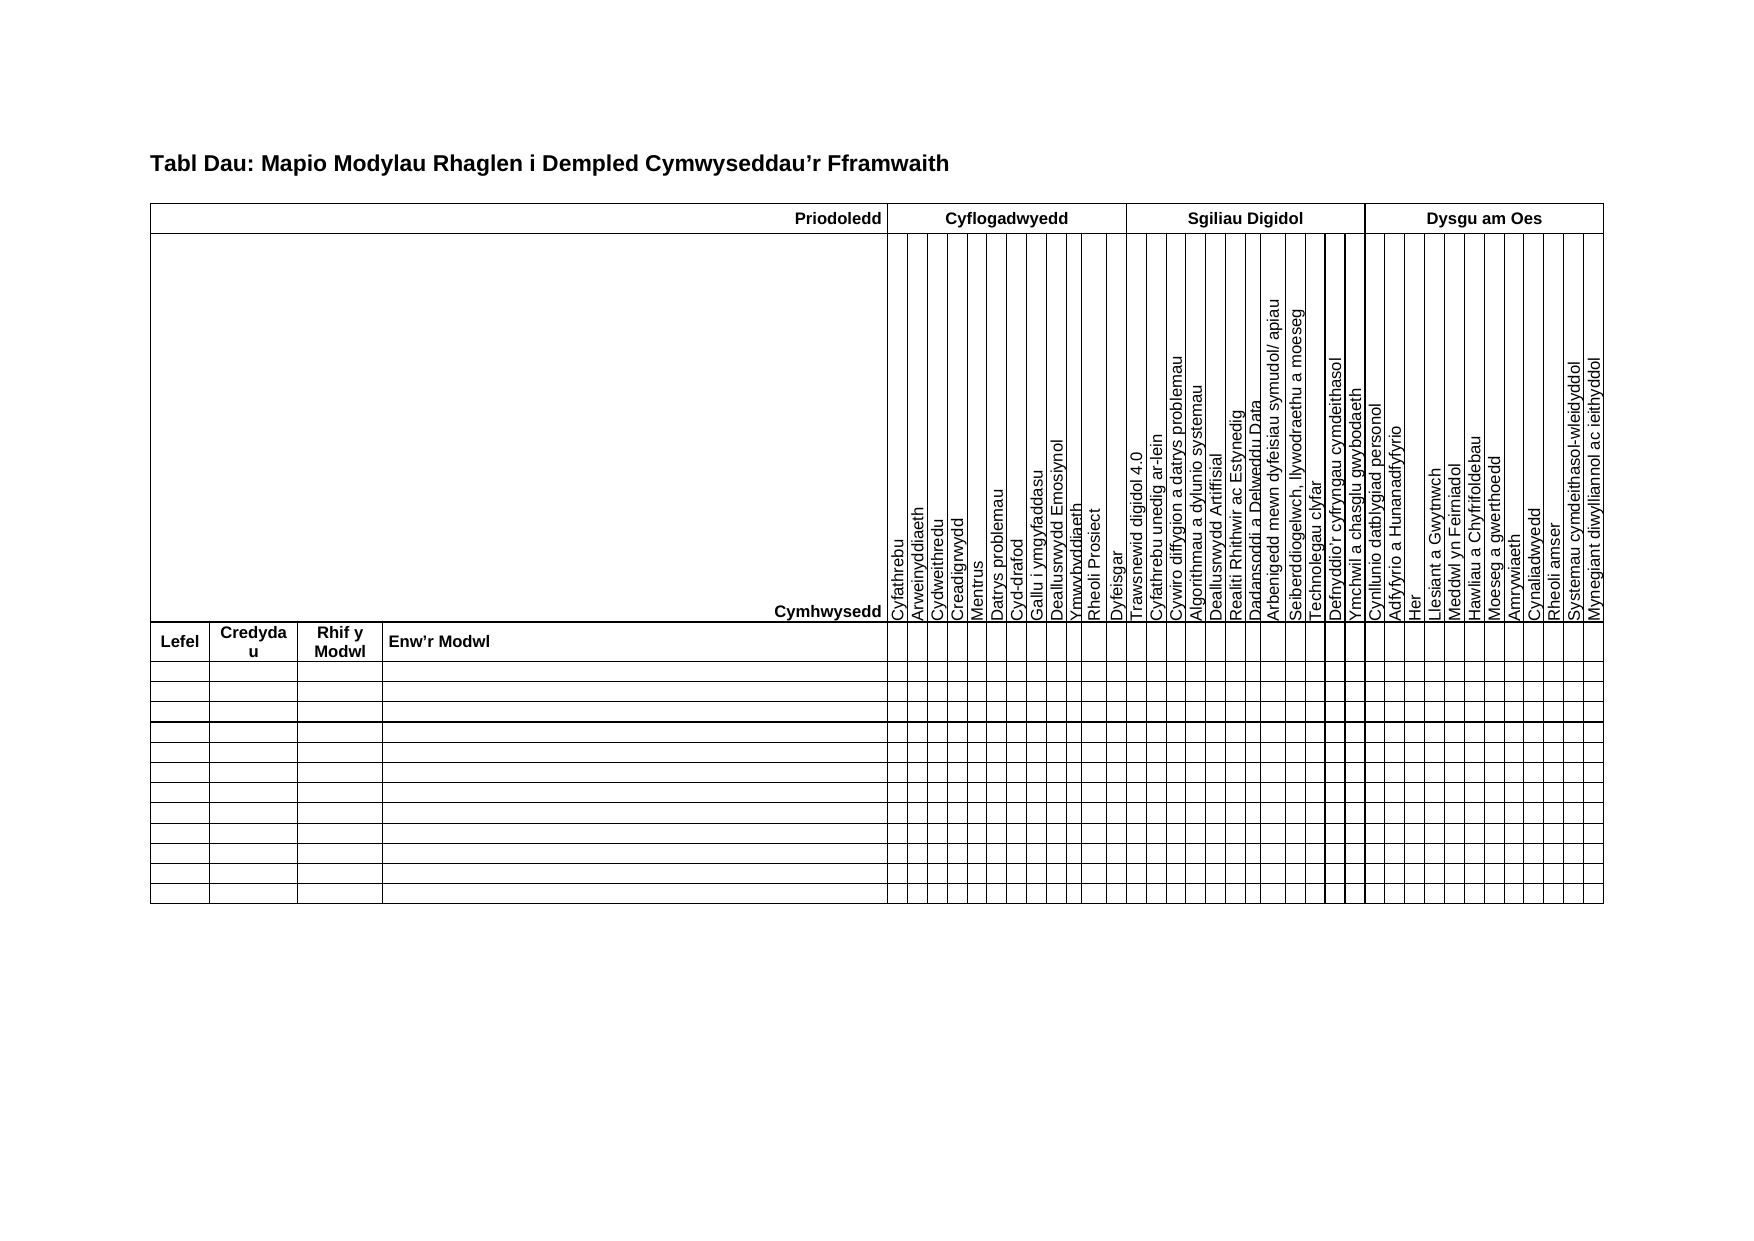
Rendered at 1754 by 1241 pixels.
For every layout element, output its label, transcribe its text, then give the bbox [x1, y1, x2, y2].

table_cell [1524, 682, 1543, 701]
table_cell [1007, 783, 1026, 802]
table_cell [1524, 723, 1543, 742]
table_cell [1067, 623, 1081, 661]
table_cell [151, 783, 209, 802]
table_cell [1127, 803, 1146, 822]
table_cell [928, 763, 947, 782]
table_cell [1007, 682, 1026, 701]
table_cell [1385, 803, 1404, 822]
table_cell [1067, 763, 1081, 782]
table_cell [1505, 783, 1523, 802]
table_cell [1206, 702, 1225, 721]
table_cell [928, 884, 947, 903]
table_cell [210, 783, 297, 802]
table_cell [1186, 824, 1205, 843]
table_cell [1082, 682, 1106, 701]
table_cell [1405, 864, 1424, 883]
table_cell [1127, 824, 1146, 843]
table_cell [1007, 743, 1026, 762]
table_cell [1147, 682, 1166, 701]
table_cell [1306, 662, 1324, 681]
table_cell [1445, 824, 1464, 843]
table_cell [1147, 763, 1166, 782]
table_cell [1505, 803, 1523, 822]
table_cell Cywiro diffygion a datrys problemau [1167, 234, 1185, 621]
table_cell [1127, 682, 1146, 701]
table_cell [1425, 844, 1444, 863]
table_cell [1326, 824, 1344, 843]
table_cell [210, 682, 297, 701]
table_cell [210, 702, 297, 721]
table_cell [1544, 763, 1563, 782]
table_cell [1286, 662, 1305, 681]
table_cell [1385, 783, 1404, 802]
table_cell [1425, 723, 1444, 742]
table_cell [1107, 743, 1126, 762]
table_header Sgiliau Digidol [1127, 204, 1364, 233]
table_cell Rheoli Prosiect [1082, 234, 1106, 621]
table_cell [1385, 864, 1404, 883]
table_cell [1206, 864, 1225, 883]
table_cell [1226, 864, 1245, 883]
table_cell [1167, 783, 1185, 802]
table_cell [1385, 884, 1404, 903]
table_cell [1167, 844, 1185, 863]
table_cell [1246, 824, 1260, 843]
table_cell [1306, 702, 1324, 721]
table_cell [948, 783, 967, 802]
table_cell [1524, 844, 1543, 863]
table_cell [1485, 662, 1504, 681]
table_cell [210, 723, 297, 742]
table_cell [968, 844, 986, 863]
table_cell [968, 723, 986, 742]
table_cell [1246, 743, 1260, 762]
table_cell [1485, 884, 1504, 903]
table_cell [383, 884, 887, 903]
table_cell [1405, 783, 1424, 802]
table_cell [1127, 783, 1146, 802]
table_cell [1524, 803, 1543, 822]
table_cell [968, 662, 986, 681]
table_cell [1167, 884, 1185, 903]
table_cell [1226, 824, 1245, 843]
table_cell [298, 884, 382, 903]
table_cell [1306, 763, 1324, 782]
table_cell [1485, 682, 1504, 701]
table_cell [1564, 743, 1583, 762]
table_cell [1127, 662, 1146, 681]
table_cell [1027, 743, 1046, 762]
table_cell Credydau [210, 623, 297, 661]
table_cell [1082, 702, 1106, 721]
table_cell [1226, 783, 1245, 802]
table_cell [1047, 723, 1066, 742]
table_cell [1246, 783, 1260, 802]
table_cell [1186, 844, 1205, 863]
table_cell [1425, 884, 1444, 903]
table_cell [1127, 702, 1146, 721]
table_cell [1286, 723, 1305, 742]
table_cell [1082, 662, 1106, 681]
table_cell [888, 803, 907, 822]
table_cell [1505, 682, 1523, 701]
table_cell [1346, 824, 1364, 843]
table_cell [1027, 723, 1046, 742]
table_cell [1366, 864, 1384, 883]
table_cell [151, 662, 209, 681]
table_cell [928, 824, 947, 843]
table_cell [1326, 803, 1344, 822]
table_cell [1167, 763, 1185, 782]
table_cell Cyd-drafod [1007, 234, 1026, 621]
table_cell [1425, 783, 1444, 802]
table_cell [1226, 763, 1245, 782]
table_cell [1445, 662, 1464, 681]
table_cell [888, 884, 907, 903]
table_cell [1246, 844, 1260, 863]
table_cell [151, 844, 209, 863]
table_cell [1306, 884, 1324, 903]
table_cell [298, 662, 382, 681]
table_cell [1067, 783, 1081, 802]
table_cell Cyfathrebu [888, 234, 907, 621]
table_cell [1047, 702, 1066, 721]
table_cell [1425, 662, 1444, 681]
table_cell [1505, 824, 1523, 843]
table_cell [987, 662, 1006, 681]
table_cell [1584, 702, 1603, 721]
table_cell [1405, 682, 1424, 701]
table_cell [1286, 803, 1305, 822]
table_cell [1107, 824, 1126, 843]
table_cell [1326, 682, 1344, 701]
table_cell [1346, 723, 1364, 742]
table_cell Cyfathrebu unedig ar-lein [1147, 234, 1166, 621]
table_cell [1226, 844, 1245, 863]
table_cell [1067, 884, 1081, 903]
table_cell [210, 803, 297, 822]
table_cell [888, 723, 907, 742]
table_cell [888, 844, 907, 863]
table_header Priodoledd [151, 204, 887, 233]
table_cell [1007, 844, 1026, 863]
table_cell Cynllunio datblygiad personol [1366, 234, 1384, 621]
table_cell [1405, 623, 1424, 661]
table_cell [298, 763, 382, 782]
table_cell [928, 743, 947, 762]
table_cell Systemau cymdeithasol-wleidyddol [1564, 234, 1583, 621]
table_cell [1306, 783, 1324, 802]
table_cell [1346, 682, 1364, 701]
table_cell [1047, 623, 1066, 661]
table_cell [1306, 844, 1324, 863]
table_cell [1385, 623, 1404, 661]
table_cell [1524, 702, 1543, 721]
table_cell [908, 844, 927, 863]
table_cell [1082, 884, 1106, 903]
table_cell [968, 884, 986, 903]
table_cell Algorithmau a dylunio systemau [1186, 234, 1205, 621]
table_cell [1167, 662, 1185, 681]
table_cell [1584, 623, 1603, 661]
table_cell [888, 763, 907, 782]
table_cell Gallu i ymgyfaddasu [1027, 234, 1046, 621]
table_cell [1366, 824, 1384, 843]
table_cell [1147, 662, 1166, 681]
table_cell [1465, 662, 1484, 681]
table_cell [1544, 702, 1563, 721]
table_cell [210, 743, 297, 762]
table_cell [1445, 864, 1464, 883]
table_cell [908, 662, 927, 681]
table_cell [1027, 623, 1046, 661]
table_cell [908, 824, 927, 843]
table_cell [1261, 723, 1285, 742]
table_cell [1366, 844, 1384, 863]
table_cell [1485, 783, 1504, 802]
table_cell [1027, 844, 1046, 863]
table_cell [1007, 662, 1026, 681]
table_cell [1246, 803, 1260, 822]
table_cell [968, 623, 986, 661]
table_cell [1206, 682, 1225, 701]
table_cell [1186, 864, 1205, 883]
table_cell [888, 682, 907, 701]
table_cell [1127, 864, 1146, 883]
table_cell [210, 824, 297, 843]
table_cell [1445, 884, 1464, 903]
table_cell [383, 702, 887, 721]
table_cell [1366, 723, 1384, 742]
table_cell [1366, 803, 1384, 822]
table_cell [1385, 702, 1404, 721]
table_cell [1564, 723, 1583, 742]
table_cell [1127, 844, 1146, 863]
table_cell [1107, 623, 1126, 661]
table_cell [1584, 803, 1603, 822]
table_cell [908, 763, 927, 782]
table_cell [1167, 864, 1185, 883]
table_cell [1107, 864, 1126, 883]
table_cell [1485, 702, 1504, 721]
table_cell [1186, 682, 1205, 701]
table_cell [1584, 662, 1603, 681]
table_cell [1326, 723, 1344, 742]
table_cell [1544, 783, 1563, 802]
table_cell [1346, 662, 1364, 681]
table_cell [1425, 743, 1444, 762]
table_cell [1226, 743, 1245, 762]
table_cell [1366, 702, 1384, 721]
table_cell [987, 824, 1006, 843]
table_cell [1147, 743, 1166, 762]
table_cell [948, 623, 967, 661]
table_cell Technolegau clyfar [1306, 234, 1324, 621]
table_cell [1306, 803, 1324, 822]
table_cell [1405, 743, 1424, 762]
table_cell [908, 803, 927, 822]
table_cell [1326, 844, 1344, 863]
table_cell [1366, 682, 1384, 701]
table_cell [1082, 743, 1106, 762]
table_cell [1326, 864, 1344, 883]
table_cell [1167, 682, 1185, 701]
table_cell [1306, 723, 1324, 742]
table_cell [1082, 803, 1106, 822]
table_cell [1405, 824, 1424, 843]
table_cell [1366, 884, 1384, 903]
table_cell [908, 723, 927, 742]
table_cell [1524, 763, 1543, 782]
table_cell Meddwl yn Feirniadol [1445, 234, 1464, 621]
table_cell Lefel [151, 623, 209, 661]
table_cell [1564, 864, 1583, 883]
table_cell [1465, 844, 1484, 863]
table_cell [928, 623, 947, 661]
table_cell [1524, 623, 1543, 661]
table_cell [1186, 702, 1205, 721]
table_cell [1226, 623, 1245, 661]
table_cell [1505, 743, 1523, 762]
table_cell [1067, 682, 1081, 701]
table_cell [1246, 702, 1260, 721]
table_cell Rhif y Modwl [298, 623, 382, 661]
table_cell [1385, 682, 1404, 701]
table_cell [1027, 803, 1046, 822]
table_cell [1465, 623, 1484, 661]
table_cell [1366, 743, 1384, 762]
table_cell [1564, 884, 1583, 903]
table_cell [383, 723, 887, 742]
table_cell [1027, 864, 1046, 883]
table_cell [1047, 884, 1066, 903]
table_cell [1306, 743, 1324, 762]
table_cell [1485, 844, 1504, 863]
table_cell [151, 702, 209, 721]
table_cell [383, 743, 887, 762]
table_cell [1465, 864, 1484, 883]
table_cell [1346, 743, 1364, 762]
table_cell [928, 682, 947, 701]
table_cell Datrys problemau [987, 234, 1006, 621]
table_cell [1564, 844, 1583, 863]
table_cell [1445, 783, 1464, 802]
table_cell [888, 623, 907, 661]
table_cell [968, 824, 986, 843]
table_cell [987, 682, 1006, 701]
table_cell [1544, 884, 1563, 903]
table_cell [948, 662, 967, 681]
table_cell [1286, 623, 1305, 661]
table_cell [1007, 702, 1026, 721]
table_cell [1107, 723, 1126, 742]
table_cell [1544, 723, 1563, 742]
table_cell [1027, 702, 1046, 721]
table_cell [987, 884, 1006, 903]
table_cell [1505, 702, 1523, 721]
table_cell [1524, 884, 1543, 903]
table_cell [298, 844, 382, 863]
table_cell [1544, 682, 1563, 701]
table_cell [1067, 723, 1081, 742]
table_cell [968, 763, 986, 782]
table_cell [1246, 763, 1260, 782]
table_cell [1326, 702, 1344, 721]
table_cell [968, 783, 986, 802]
table_cell [151, 803, 209, 822]
table_cell [1366, 783, 1384, 802]
table_cell [1261, 844, 1285, 863]
table_cell [928, 662, 947, 681]
table_cell [151, 884, 209, 903]
table_cell [1385, 763, 1404, 782]
table_cell [298, 803, 382, 822]
table_cell [1261, 682, 1285, 701]
table_cell [948, 763, 967, 782]
table_cell [1485, 723, 1504, 742]
table_cell [987, 783, 1006, 802]
table_cell [298, 864, 382, 883]
table_cell [1584, 844, 1603, 863]
table_cell [1261, 623, 1285, 661]
table_cell [1186, 783, 1205, 802]
table_cell [1082, 844, 1106, 863]
table_cell [1007, 864, 1026, 883]
table_cell [1405, 723, 1424, 742]
table_cell [1047, 662, 1066, 681]
table_cell [928, 723, 947, 742]
table_header Cyflogadwyedd [888, 204, 1126, 233]
table_cell [1082, 623, 1106, 661]
table_cell [1007, 723, 1026, 742]
table_cell [1366, 662, 1384, 681]
table_cell [888, 824, 907, 843]
table_cell [948, 824, 967, 843]
table_cell [1082, 824, 1106, 843]
table_cell [968, 702, 986, 721]
table_cell [298, 824, 382, 843]
table_cell [908, 783, 927, 802]
table_cell [1524, 824, 1543, 843]
table_cell [1147, 783, 1166, 802]
table_cell Amrywiaeth [1505, 234, 1523, 621]
table_cell [968, 682, 986, 701]
table_cell [1147, 723, 1166, 742]
table_cell [1425, 763, 1444, 782]
table_cell [298, 682, 382, 701]
table_cell [1425, 623, 1444, 661]
table_header Dysgu am Oes [1366, 204, 1603, 233]
table_cell [1584, 864, 1603, 883]
table_cell [1366, 623, 1384, 661]
table_cell [1584, 763, 1603, 782]
table_cell [908, 864, 927, 883]
table_cell [1564, 803, 1583, 822]
table_cell [1544, 662, 1563, 681]
table_cell [908, 743, 927, 762]
table_cell [1445, 763, 1464, 782]
table_cell [1425, 864, 1444, 883]
table_cell [1564, 783, 1583, 802]
table_cell [1261, 884, 1285, 903]
table_cell [1127, 723, 1146, 742]
table_cell [1544, 623, 1563, 661]
table_cell [210, 662, 297, 681]
table_cell [888, 864, 907, 883]
table_cell [1082, 763, 1106, 782]
table_cell [1147, 864, 1166, 883]
table_cell [1206, 743, 1225, 762]
table_cell [1445, 803, 1464, 822]
table_cell [1465, 682, 1484, 701]
table_cell [383, 864, 887, 883]
table_cell [1465, 824, 1484, 843]
table_cell Cymhwysedd [151, 234, 887, 621]
table_cell [1564, 623, 1583, 661]
table_cell [1047, 824, 1066, 843]
table_cell [298, 702, 382, 721]
table_cell [1167, 723, 1185, 742]
table_cell [948, 723, 967, 742]
table_cell [151, 864, 209, 883]
table_cell [1246, 864, 1260, 883]
table_cell [1366, 763, 1384, 782]
table_cell [1246, 884, 1260, 903]
table_cell [928, 844, 947, 863]
table_cell [1107, 803, 1126, 822]
table_cell [1047, 682, 1066, 701]
table_cell [1346, 803, 1364, 822]
table_cell [1425, 803, 1444, 822]
table_cell [1286, 864, 1305, 883]
table_cell [1306, 623, 1324, 661]
table_cell [1107, 702, 1126, 721]
table_cell [151, 743, 209, 762]
table_cell [1167, 824, 1185, 843]
table_cell [1206, 783, 1225, 802]
table_cell [1465, 723, 1484, 742]
table_cell [383, 783, 887, 802]
table_cell [210, 844, 297, 863]
table_cell [1246, 623, 1260, 661]
table_cell Arweinyddiaeth [908, 234, 927, 621]
table_cell [1405, 662, 1424, 681]
table_cell [1186, 743, 1205, 762]
table_cell [1445, 623, 1464, 661]
table_cell [1147, 824, 1166, 843]
table_cell [1326, 884, 1344, 903]
table_cell [1564, 763, 1583, 782]
table_cell [1007, 884, 1026, 903]
table_cell [1544, 743, 1563, 762]
table_cell [1167, 702, 1185, 721]
table_cell [1584, 884, 1603, 903]
table_cell [1067, 702, 1081, 721]
table_cell Enw’r Modwl [383, 623, 887, 661]
table_cell [1425, 824, 1444, 843]
table_cell [1385, 743, 1404, 762]
table_cell [1306, 824, 1324, 843]
table_cell [1067, 662, 1081, 681]
table_cell [1246, 723, 1260, 742]
table_cell [1107, 682, 1126, 701]
table_cell [928, 783, 947, 802]
table_cell [1206, 844, 1225, 863]
table_cell [1226, 803, 1245, 822]
table_cell [1524, 864, 1543, 883]
table_cell [1246, 662, 1260, 681]
table_cell [1047, 844, 1066, 863]
table_cell [1346, 864, 1364, 883]
table_cell [987, 803, 1006, 822]
table_cell Rheoli amser [1544, 234, 1563, 621]
table_cell [210, 763, 297, 782]
table_cell [1564, 682, 1583, 701]
table_cell [1524, 783, 1543, 802]
table_cell [1186, 763, 1205, 782]
table_cell Dadansoddi a Delweddu Data [1246, 234, 1260, 621]
table_cell [888, 662, 907, 681]
table_cell Arbenigedd mewn dyfeisiau symudol/ apiau [1261, 234, 1285, 621]
table_cell [1485, 763, 1504, 782]
table_cell [1107, 783, 1126, 802]
table_cell [1485, 803, 1504, 822]
table_cell [1505, 662, 1523, 681]
table_cell [1027, 662, 1046, 681]
table_cell [1346, 763, 1364, 782]
table_cell [948, 844, 967, 863]
table_cell [1206, 884, 1225, 903]
table_cell Deallusrwydd Artiffisial [1206, 234, 1225, 621]
table_cell [1405, 884, 1424, 903]
table_cell [1524, 662, 1543, 681]
table_cell [948, 884, 967, 903]
table_cell Defnyddio’r cyfryngau cymdeithasol [1326, 234, 1344, 621]
table_cell [1186, 662, 1205, 681]
table_cell [210, 884, 297, 903]
table_cell [1326, 623, 1344, 661]
table_cell [1385, 662, 1404, 681]
table_cell [987, 844, 1006, 863]
table_cell [1425, 682, 1444, 701]
table_cell [151, 682, 209, 701]
table_cell [1147, 803, 1166, 822]
table_cell [383, 682, 887, 701]
table_cell [1286, 682, 1305, 701]
table_cell [1306, 682, 1324, 701]
table_cell [1544, 824, 1563, 843]
table_cell [1385, 723, 1404, 742]
table_cell [1544, 844, 1563, 863]
table_cell [1206, 803, 1225, 822]
table_cell [987, 864, 1006, 883]
table_cell [1082, 783, 1106, 802]
table_cell [298, 743, 382, 762]
table_cell [1465, 702, 1484, 721]
table_cell [987, 743, 1006, 762]
table_cell [987, 702, 1006, 721]
table_cell [1346, 623, 1364, 661]
table_cell [1445, 702, 1464, 721]
table_cell [1047, 803, 1066, 822]
table_cell [1445, 682, 1464, 701]
table_cell [1584, 743, 1603, 762]
table_cell [383, 824, 887, 843]
table_cell [1261, 783, 1285, 802]
table_cell [1047, 864, 1066, 883]
table_cell [1226, 702, 1245, 721]
table_cell [1246, 682, 1260, 701]
table_cell [383, 803, 887, 822]
table_cell [1027, 682, 1046, 701]
table_cell [1261, 662, 1285, 681]
table_cell [1082, 864, 1106, 883]
table_cell [151, 763, 209, 782]
table_cell [1445, 723, 1464, 742]
table_cell [987, 763, 1006, 782]
table_cell [1186, 884, 1205, 903]
table_cell [1107, 884, 1126, 903]
table_cell [948, 864, 967, 883]
table_cell [968, 803, 986, 822]
table_cell [1505, 884, 1523, 903]
table_cell [1286, 743, 1305, 762]
table_cell Adfyfyrio a Hunanadfyfyrio [1385, 234, 1404, 621]
table_cell [1127, 743, 1146, 762]
table_cell [928, 864, 947, 883]
table_cell [1226, 723, 1245, 742]
table_cell [1107, 763, 1126, 782]
table_cell [1326, 763, 1344, 782]
table_cell [151, 824, 209, 843]
table_cell [1206, 824, 1225, 843]
table_cell [948, 743, 967, 762]
table_cell Cydweithredu [928, 234, 947, 621]
table_cell [1505, 763, 1523, 782]
table_cell Hawliau a Chyfrifoldebau [1465, 234, 1484, 621]
table_cell [1286, 702, 1305, 721]
table_cell [1127, 763, 1146, 782]
table_cell Moeseg a gwerthoedd [1485, 234, 1504, 621]
table_cell [1286, 884, 1305, 903]
table_cell [383, 662, 887, 681]
table_cell Dyfeisgar [1107, 234, 1126, 621]
table_cell [1261, 803, 1285, 822]
table_cell Llesiant a Gwytnwch [1425, 234, 1444, 621]
table_cell [1027, 783, 1046, 802]
table_cell [1147, 702, 1166, 721]
table_cell [1286, 824, 1305, 843]
table_cell [1505, 844, 1523, 863]
table_cell [1405, 803, 1424, 822]
text Tabl Dau: Mapio Modylau Rhaglen i Dempled Cymwyseddau’r Fframwaith [150, 150, 1604, 176]
table_cell [1286, 844, 1305, 863]
table_cell [1584, 783, 1603, 802]
table_cell [1167, 623, 1185, 661]
table_cell [1007, 763, 1026, 782]
table_cell [1047, 783, 1066, 802]
table_cell [1544, 864, 1563, 883]
table_cell [1261, 864, 1285, 883]
table_cell Ymwybyddiaeth [1067, 234, 1081, 621]
table_cell [1067, 803, 1081, 822]
table_cell [1027, 824, 1046, 843]
table_cell [968, 743, 986, 762]
table_cell [1465, 763, 1484, 782]
table_cell [1206, 723, 1225, 742]
table_cell [1226, 682, 1245, 701]
table_cell [383, 844, 887, 863]
table_cell [1346, 884, 1364, 903]
table_cell [1007, 803, 1026, 822]
table_cell [1206, 662, 1225, 681]
table_cell Trawsnewid digidol 4.0 [1127, 234, 1146, 621]
table_cell Ymchwil a chasglu gwybodaeth [1346, 234, 1364, 621]
table_cell [298, 783, 382, 802]
table_cell [1147, 884, 1166, 903]
table_cell [1445, 844, 1464, 863]
table_cell [1584, 824, 1603, 843]
table_cell [1007, 824, 1026, 843]
table_cell [1564, 662, 1583, 681]
table_cell [1186, 623, 1205, 661]
table_cell [987, 723, 1006, 742]
table_cell [928, 702, 947, 721]
table_cell [908, 623, 927, 661]
table_cell [383, 763, 887, 782]
table_cell [1544, 803, 1563, 822]
table_cell [1261, 763, 1285, 782]
table_cell [1107, 662, 1126, 681]
table_cell [1186, 723, 1205, 742]
table_cell [1027, 884, 1046, 903]
table_cell [888, 783, 907, 802]
table_cell [888, 702, 907, 721]
table_cell [1485, 743, 1504, 762]
table_cell [1167, 803, 1185, 822]
table_cell [1186, 803, 1205, 822]
table_cell [1261, 824, 1285, 843]
table_cell [1067, 864, 1081, 883]
table_cell [1326, 783, 1344, 802]
table_cell Cynaliadwyedd [1524, 234, 1543, 621]
table_cell [948, 682, 967, 701]
table_cell [1206, 623, 1225, 661]
table_cell [1127, 623, 1146, 661]
table_cell [1286, 763, 1305, 782]
table_cell [1405, 844, 1424, 863]
table_cell [928, 803, 947, 822]
table_cell [908, 884, 927, 903]
table_cell [1465, 743, 1484, 762]
table_cell [987, 623, 1006, 661]
table_cell [1505, 864, 1523, 883]
table_cell [1067, 844, 1081, 863]
table_cell [1007, 623, 1026, 661]
table_cell [948, 702, 967, 721]
table_cell [210, 864, 297, 883]
table_cell Realiti Rhithwir ac Estynedig [1226, 234, 1245, 621]
table_cell [1465, 803, 1484, 822]
table_cell Mynegiant diwylliannol ac ieithyddol [1584, 234, 1603, 621]
table_cell [968, 864, 986, 883]
table_cell [298, 723, 382, 742]
table_cell [1067, 743, 1081, 762]
table_cell [1067, 824, 1081, 843]
table_cell [1127, 884, 1146, 903]
table_cell [1485, 824, 1504, 843]
table_cell [1465, 884, 1484, 903]
table_cell [1564, 702, 1583, 721]
table_cell [1326, 743, 1344, 762]
table_cell [1584, 682, 1603, 701]
table_cell Creadigrwydd [948, 234, 967, 621]
table_cell [908, 682, 927, 701]
table_cell [1027, 763, 1046, 782]
table_cell [908, 702, 927, 721]
table_cell [1346, 702, 1364, 721]
table_cell [1465, 783, 1484, 802]
table_cell [1445, 743, 1464, 762]
table_cell [1485, 623, 1504, 661]
table_cell [1485, 864, 1504, 883]
table_cell [1346, 783, 1364, 802]
table_cell [1226, 884, 1245, 903]
table_cell [888, 743, 907, 762]
table_cell [948, 803, 967, 822]
table_cell [1167, 743, 1185, 762]
table_cell [1385, 824, 1404, 843]
table_cell [1261, 702, 1285, 721]
table_cell [1047, 743, 1066, 762]
table_cell [1306, 864, 1324, 883]
table_cell [1524, 743, 1543, 762]
table_cell [1082, 723, 1106, 742]
table_cell [1226, 662, 1245, 681]
table_cell [1584, 723, 1603, 742]
table_cell Mentrus [968, 234, 986, 621]
table_cell [1326, 662, 1344, 681]
table_cell [1505, 723, 1523, 742]
table_cell [1286, 783, 1305, 802]
table_cell [1047, 763, 1066, 782]
table_cell [1261, 743, 1285, 762]
table_cell [1505, 623, 1523, 661]
table_cell [151, 723, 209, 742]
table_cell [1107, 844, 1126, 863]
table_cell Seiberddiogelwch, llywodraethu a moeseg [1286, 234, 1305, 621]
table_cell Her [1405, 234, 1424, 621]
table_cell [1564, 824, 1583, 843]
table_cell Deallusrwydd Emosiynol [1047, 234, 1066, 621]
table_cell [1385, 844, 1404, 863]
table_cell [1405, 763, 1424, 782]
table_cell [1405, 702, 1424, 721]
table_cell [1206, 763, 1225, 782]
table_cell [1147, 623, 1166, 661]
table_cell [1346, 844, 1364, 863]
table_cell [1147, 844, 1166, 863]
table_cell [1425, 702, 1444, 721]
